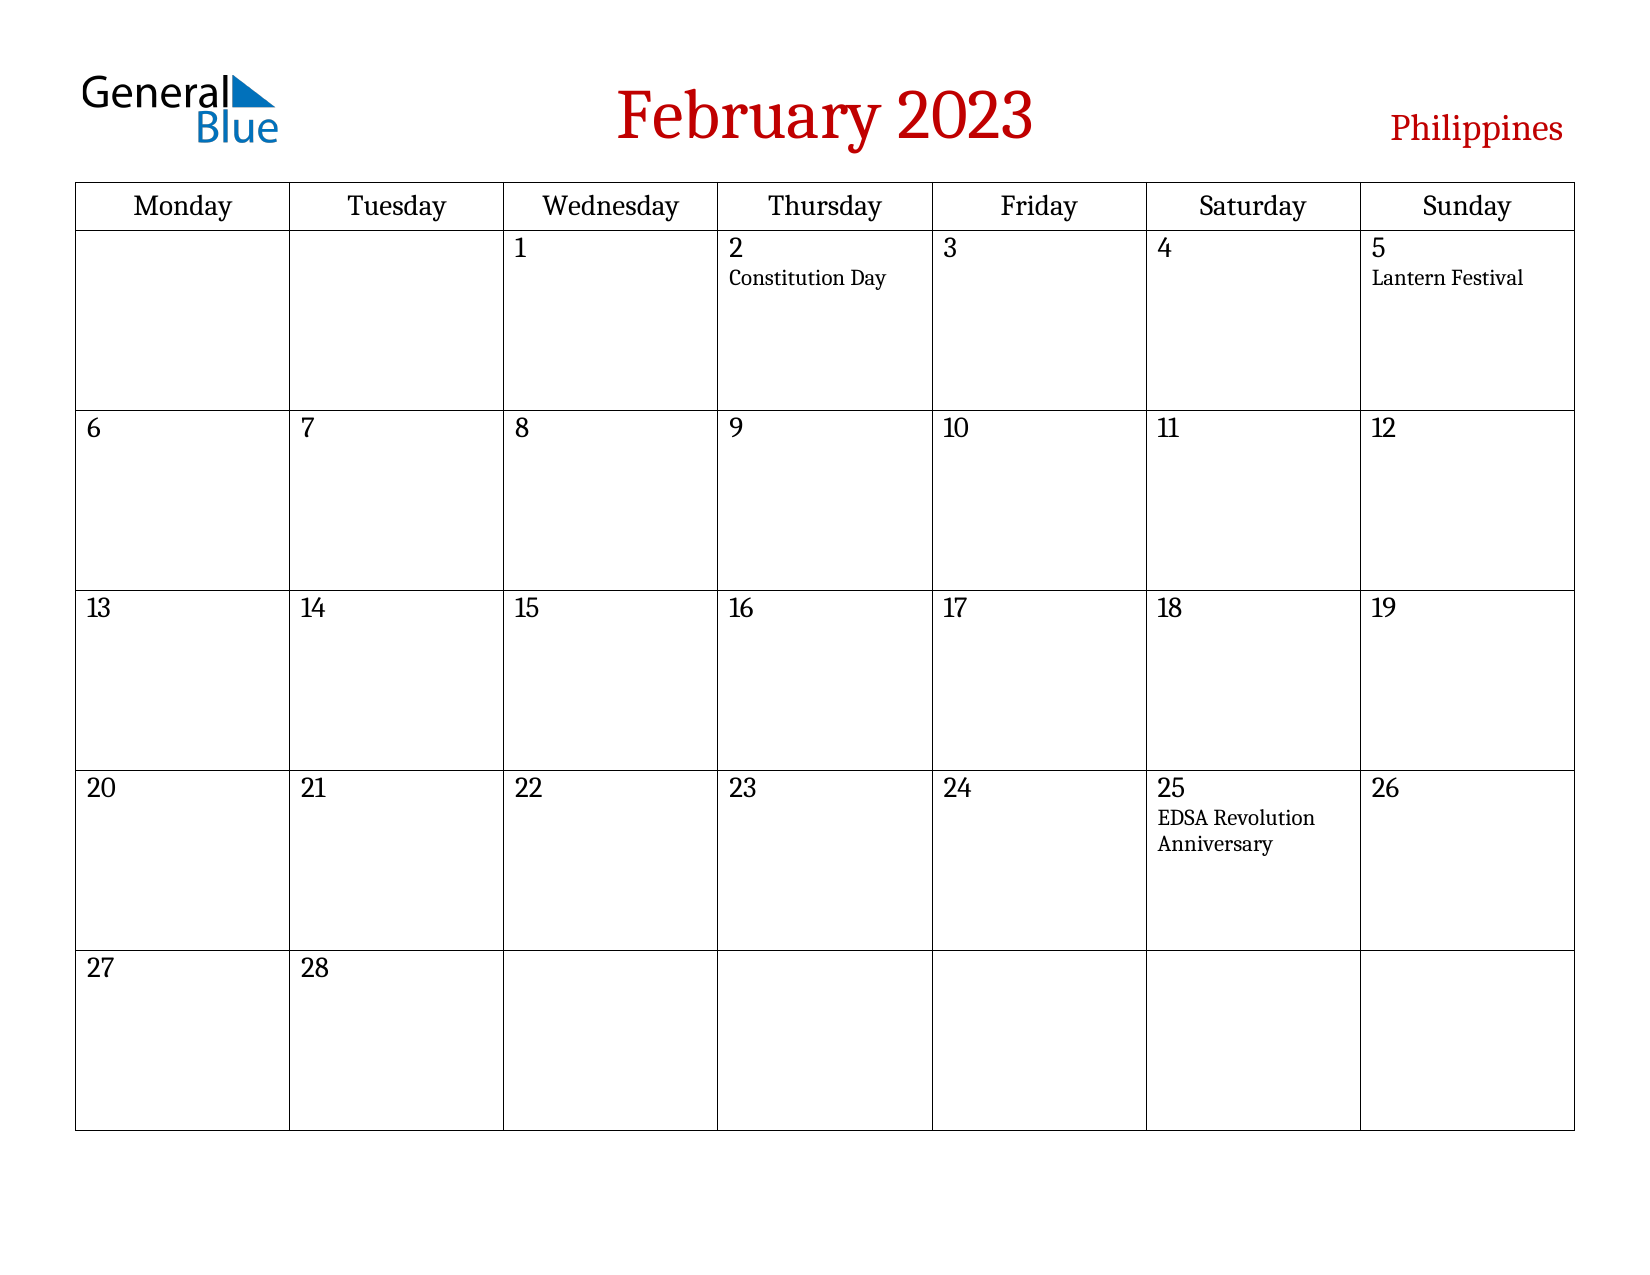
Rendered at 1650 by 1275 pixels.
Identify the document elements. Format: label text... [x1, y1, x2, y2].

table_cell 15 [504, 591, 717, 625]
table_cell [290, 231, 503, 264]
table_cell 7 [290, 411, 503, 444]
table_cell [1361, 445, 1574, 590]
picture [82, 75, 278, 143]
table_cell [504, 445, 717, 590]
table_cell Saturday [1147, 183, 1360, 230]
table_cell [718, 445, 932, 590]
table_cell [290, 985, 503, 1130]
table_cell 12 [1361, 411, 1574, 444]
table_cell 9 [718, 411, 932, 444]
table_cell [933, 951, 1146, 985]
table_cell [1361, 985, 1574, 1130]
table_cell [290, 625, 503, 770]
table_cell 13 [76, 591, 289, 625]
table_cell [76, 805, 289, 950]
table_cell [718, 951, 932, 985]
table_cell 10 [933, 411, 1146, 444]
table_cell Wednesday [504, 183, 717, 230]
table_cell 17 [933, 591, 1146, 625]
table_cell [504, 985, 717, 1130]
table_cell 19 [1361, 591, 1574, 625]
table_cell 1 [504, 231, 717, 264]
table_cell [933, 805, 1146, 950]
table_cell [290, 445, 503, 590]
table_cell 5 [1361, 231, 1574, 264]
table_header [76, 75, 503, 182]
table_cell Constitution Day [718, 265, 932, 410]
table_cell 2 [718, 231, 932, 264]
table_cell [504, 805, 717, 950]
table_cell [718, 805, 932, 950]
table_cell 4 [1147, 231, 1360, 264]
table_cell [1147, 985, 1360, 1130]
table_cell 24 [933, 771, 1146, 805]
table_cell [1361, 625, 1574, 770]
table_cell [76, 265, 289, 410]
table_cell 6 [76, 411, 289, 444]
table_cell 8 [504, 411, 717, 444]
table_cell 28 [290, 951, 503, 985]
table_header Philippines [1146, 75, 1574, 182]
table_cell [933, 985, 1146, 1130]
table_cell Thursday [718, 183, 932, 230]
table_cell [718, 625, 932, 770]
table_cell 21 [290, 771, 503, 805]
table_cell [504, 951, 717, 985]
table_cell [1147, 951, 1360, 985]
table_cell [76, 625, 289, 770]
table_cell 27 [76, 951, 289, 985]
table_cell 14 [290, 591, 503, 625]
table_cell [76, 445, 289, 590]
table_cell [76, 231, 289, 264]
table_cell [1147, 265, 1360, 410]
table_cell [933, 625, 1146, 770]
table_cell [504, 265, 717, 410]
table_cell [1361, 805, 1574, 950]
table_cell 11 [1147, 411, 1360, 444]
table_cell Monday [76, 183, 289, 230]
table_cell [290, 265, 503, 410]
table_cell Sunday [1361, 183, 1574, 230]
table_cell [1147, 625, 1360, 770]
table_cell 16 [718, 591, 932, 625]
table_cell [933, 265, 1146, 410]
table_cell [290, 805, 503, 950]
table_cell 3 [933, 231, 1146, 264]
table_cell 26 [1361, 771, 1574, 805]
table_cell 20 [76, 771, 289, 805]
table_cell [933, 445, 1146, 590]
table_cell Friday [933, 183, 1146, 230]
table_cell 25 [1147, 771, 1360, 805]
table_cell [1361, 951, 1574, 985]
table_cell 23 [718, 771, 932, 805]
table_cell Lantern Festival [1361, 265, 1574, 410]
table_cell 18 [1147, 591, 1360, 625]
table_header February 2023 [504, 75, 1146, 182]
table_cell [718, 985, 932, 1130]
table_cell EDSA Revolution Anniversary [1147, 805, 1360, 950]
table_cell [1147, 445, 1360, 590]
table_cell Tuesday [290, 183, 503, 230]
table_cell 22 [504, 771, 717, 805]
table_cell [504, 625, 717, 770]
table_cell [76, 985, 289, 1130]
